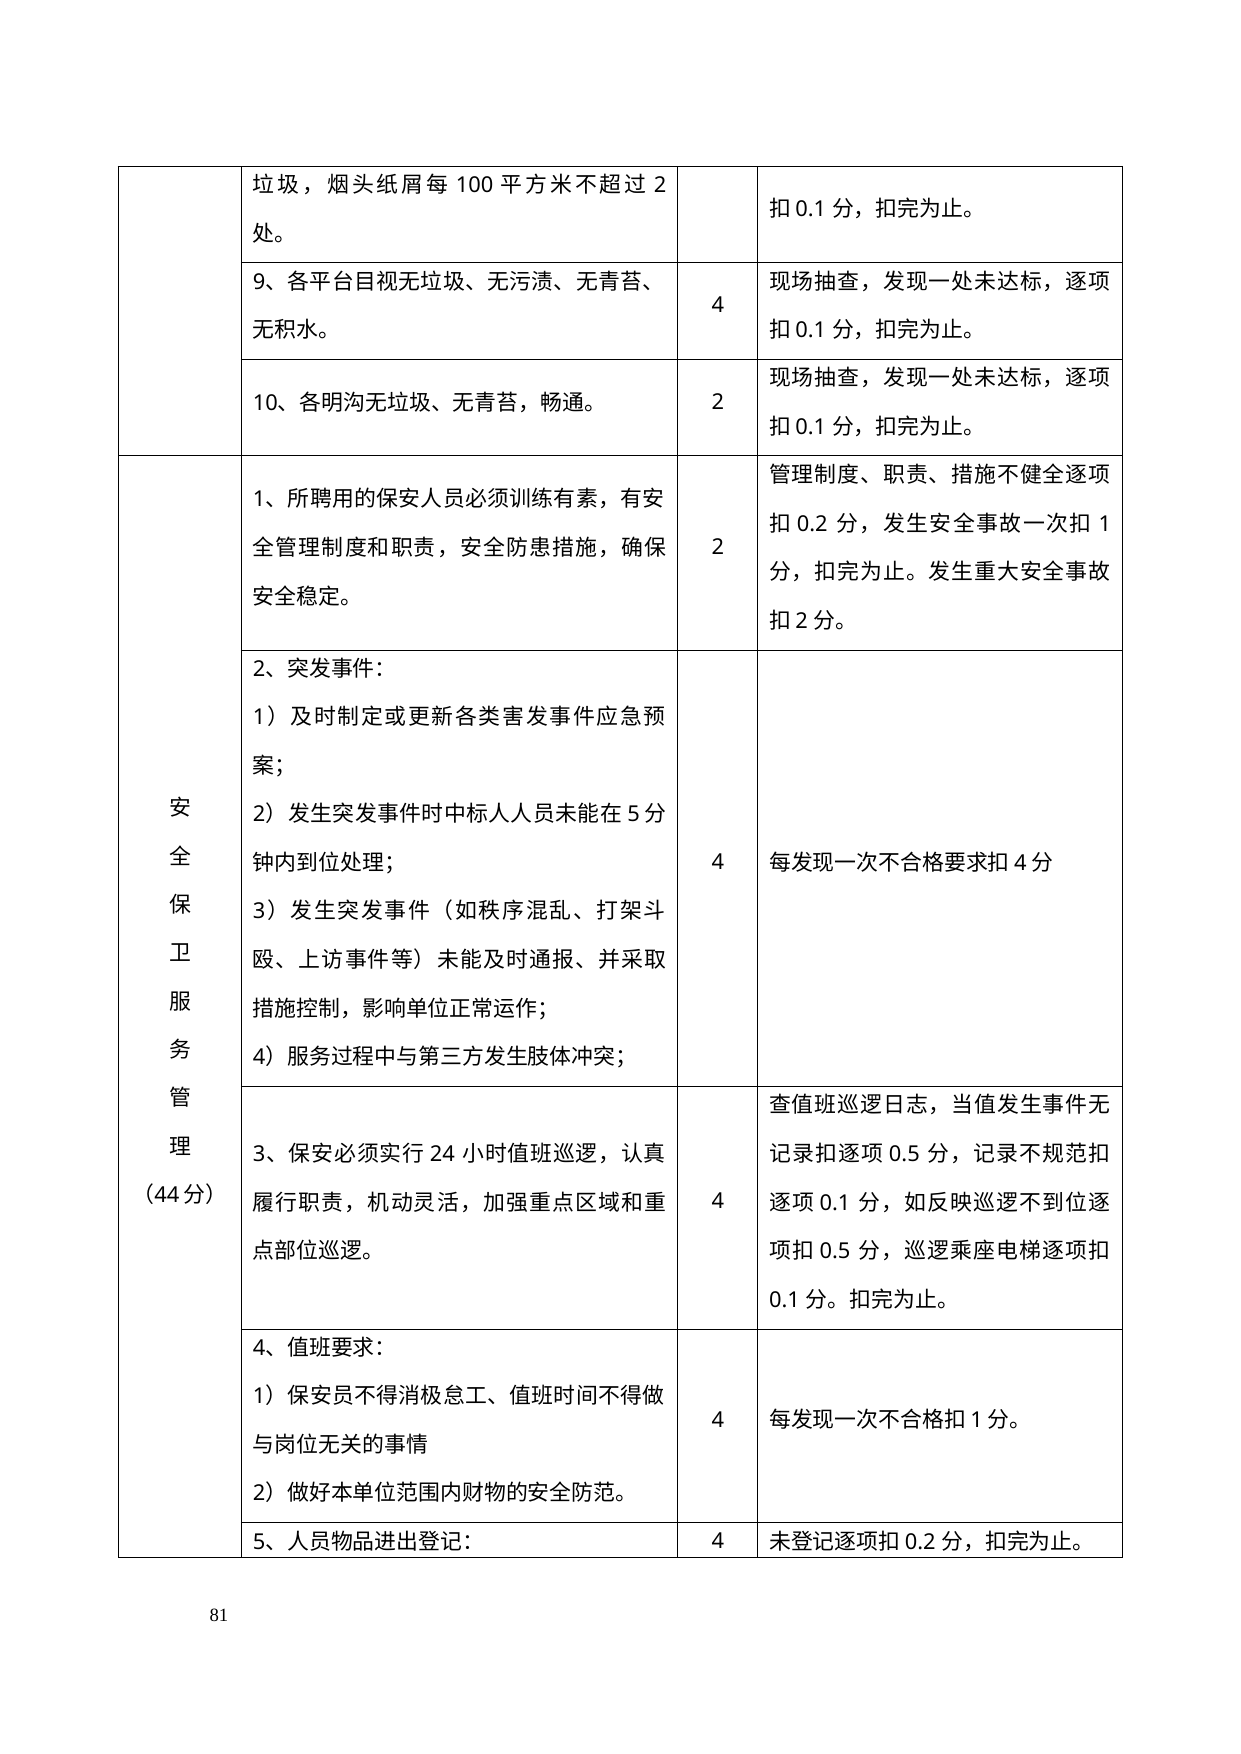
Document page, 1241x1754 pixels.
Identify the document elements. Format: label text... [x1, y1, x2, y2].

table_cell 3、保安必须实行24 小时值班巡逻，认真履行职责，机动灵活，加强重点区域和重点部位巡逻。 [242, 1087, 677, 1328]
table_cell 4 [678, 167, 757, 262]
table_cell 查值班巡逻日志，当值发生事件无记录扣逐项0.5 分，记录不规范扣逐项0.1 分，如反映巡逻不到位逐项扣0.5 分，巡逻乘座电梯逐项扣0.1 分。扣完为止。 [758, 1087, 1122, 1328]
table_cell 4 [678, 263, 757, 359]
table_cell 安 全 保 卫 服 务 管 理 （44分） [119, 456, 241, 1557]
table_cell 管理制度、职责、措施不健全逐项扣0.2 分，发生安全事故一次扣1分，扣完为止。发生重大安全事故扣2 分。 [758, 456, 1122, 649]
table_cell 每发现一次不合格要求扣4分 [758, 651, 1122, 1086]
table_cell 现场抽查，发现一处未达标，逐项扣0.1 分，扣完为止。 [758, 360, 1122, 455]
table_cell 现场抽查，发现一处未达标，逐项扣0.1 分，扣完为止。 [758, 263, 1122, 359]
table_cell 未登记逐项扣0.2 分，扣完为止。 [758, 1523, 1122, 1557]
table_cell 4 [678, 1087, 757, 1328]
table_cell 9、各平台目视无垃圾、无污渍、无青苔、无积水。 [242, 263, 677, 359]
table_cell 4 [678, 651, 757, 1086]
table_cell 2 [678, 456, 757, 649]
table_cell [758, 167, 1122, 262]
table_cell 4 [678, 1330, 757, 1522]
table_cell 2、突发事件： 1）及时制定或更新各类害发事件应急预案； 2）发生突发事件时中标人人员未能在5分钟内到位处理； 3）发生突发事件（如秩序混乱、打架斗殴、上访事件等）未能及时通报、并采取措施控制，影响单位正常运作； 4）服务过程中与第三方发生肢体冲突； [242, 651, 677, 1086]
table_cell 10、各明沟无垃圾、无青苔，畅通。 [242, 360, 677, 455]
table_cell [242, 1523, 677, 1557]
table_cell 4 [678, 1523, 757, 1557]
table_cell 4、值班要求： 1）保安员不得消极怠工、值班时间不得做与岗位无关的事情 2）做好本单位范围内财物的安全防范。 [242, 1330, 677, 1522]
table_cell 每发现一次不合格扣1分。 [758, 1330, 1122, 1522]
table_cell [242, 167, 677, 262]
table_cell 2 [678, 360, 757, 455]
table_cell 1、所聘用的保安人员必须训练有素，有安全管理制度和职责，安全防患措施，确保安全稳定。 [242, 456, 677, 649]
